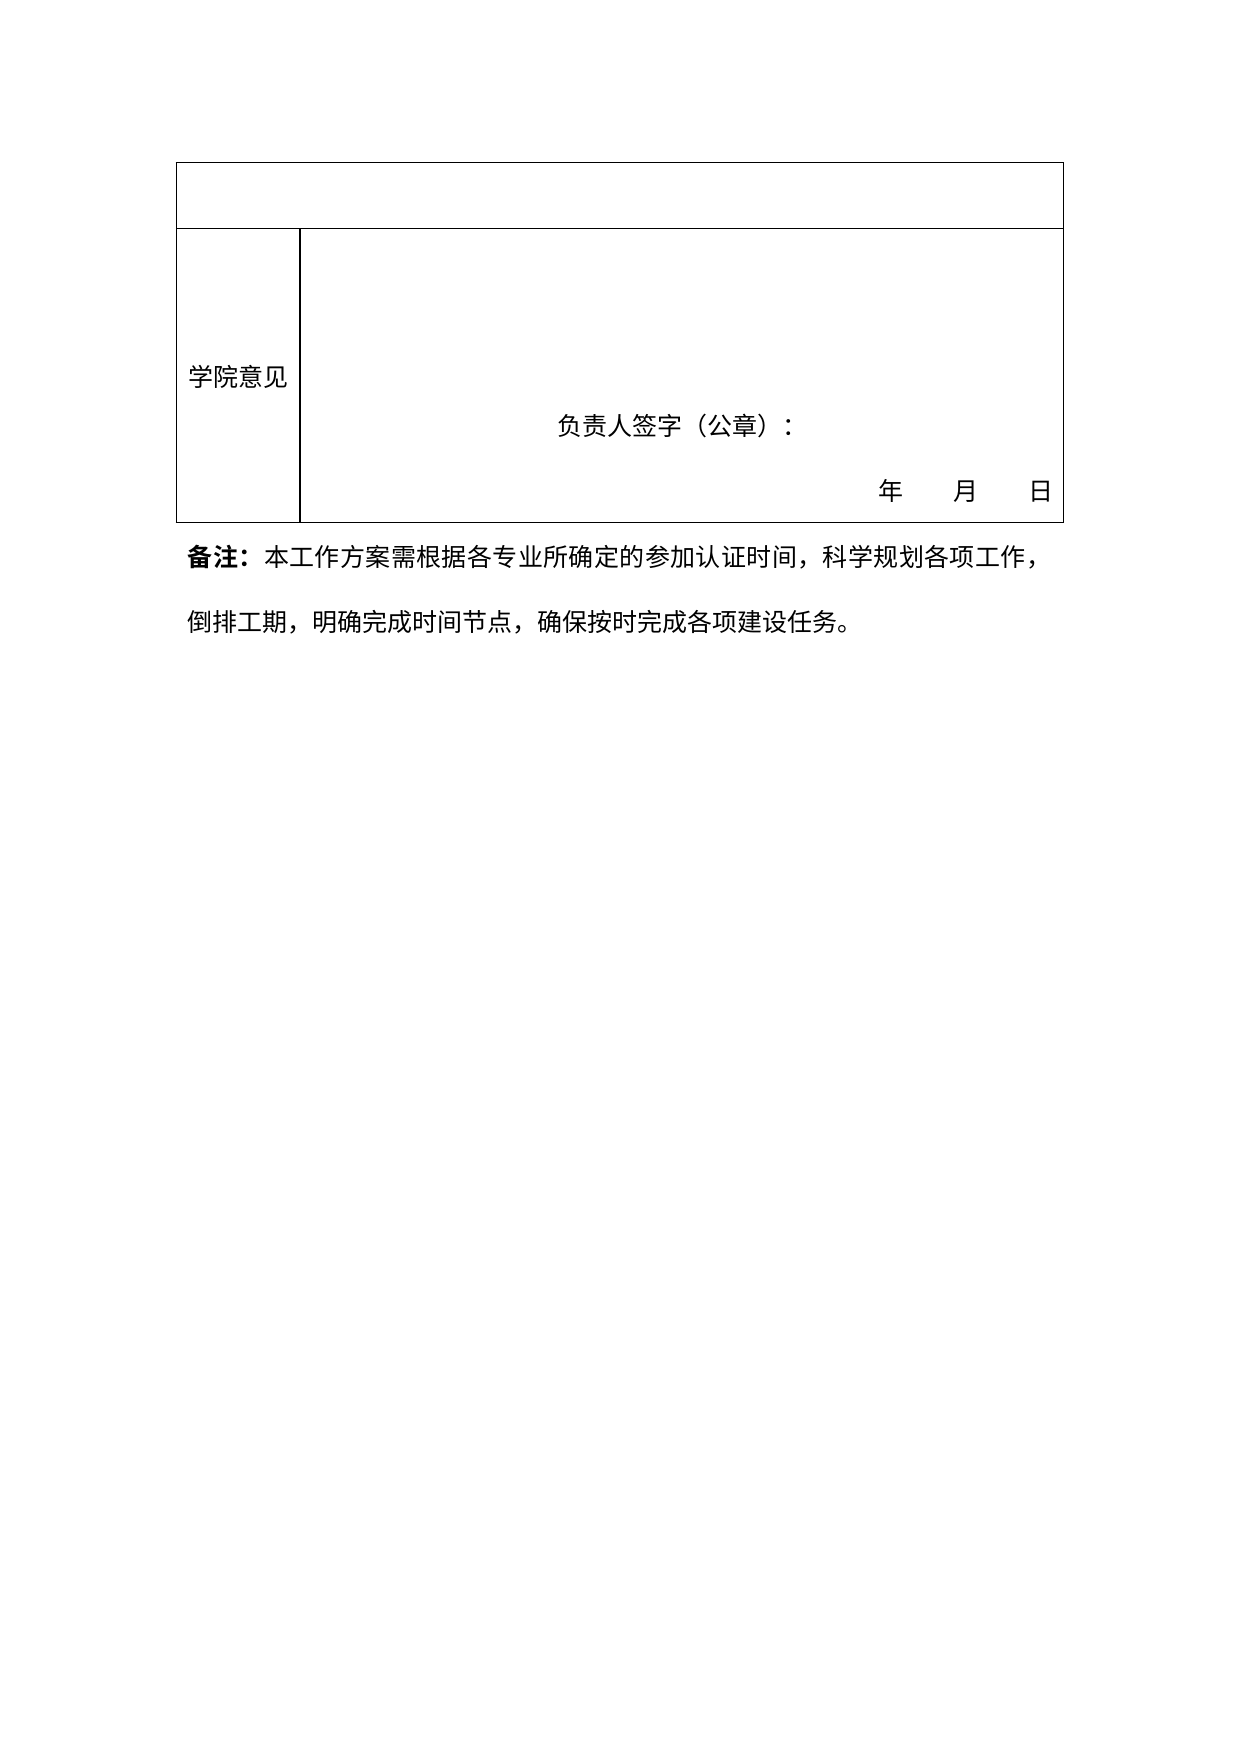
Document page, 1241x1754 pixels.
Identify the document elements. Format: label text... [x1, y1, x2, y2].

table_cell 学院意见 [177, 229, 299, 522]
text 备注：本工作方案需根据各专业所确定的参加认证时间，科学规划各项工作，倒排工期，明确完成时间节点，确保按时完成各项建设任务。 [187, 523, 1053, 653]
table_cell 负责人签字（公章）： 年 月 日 [301, 229, 1063, 522]
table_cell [177, 163, 1063, 228]
